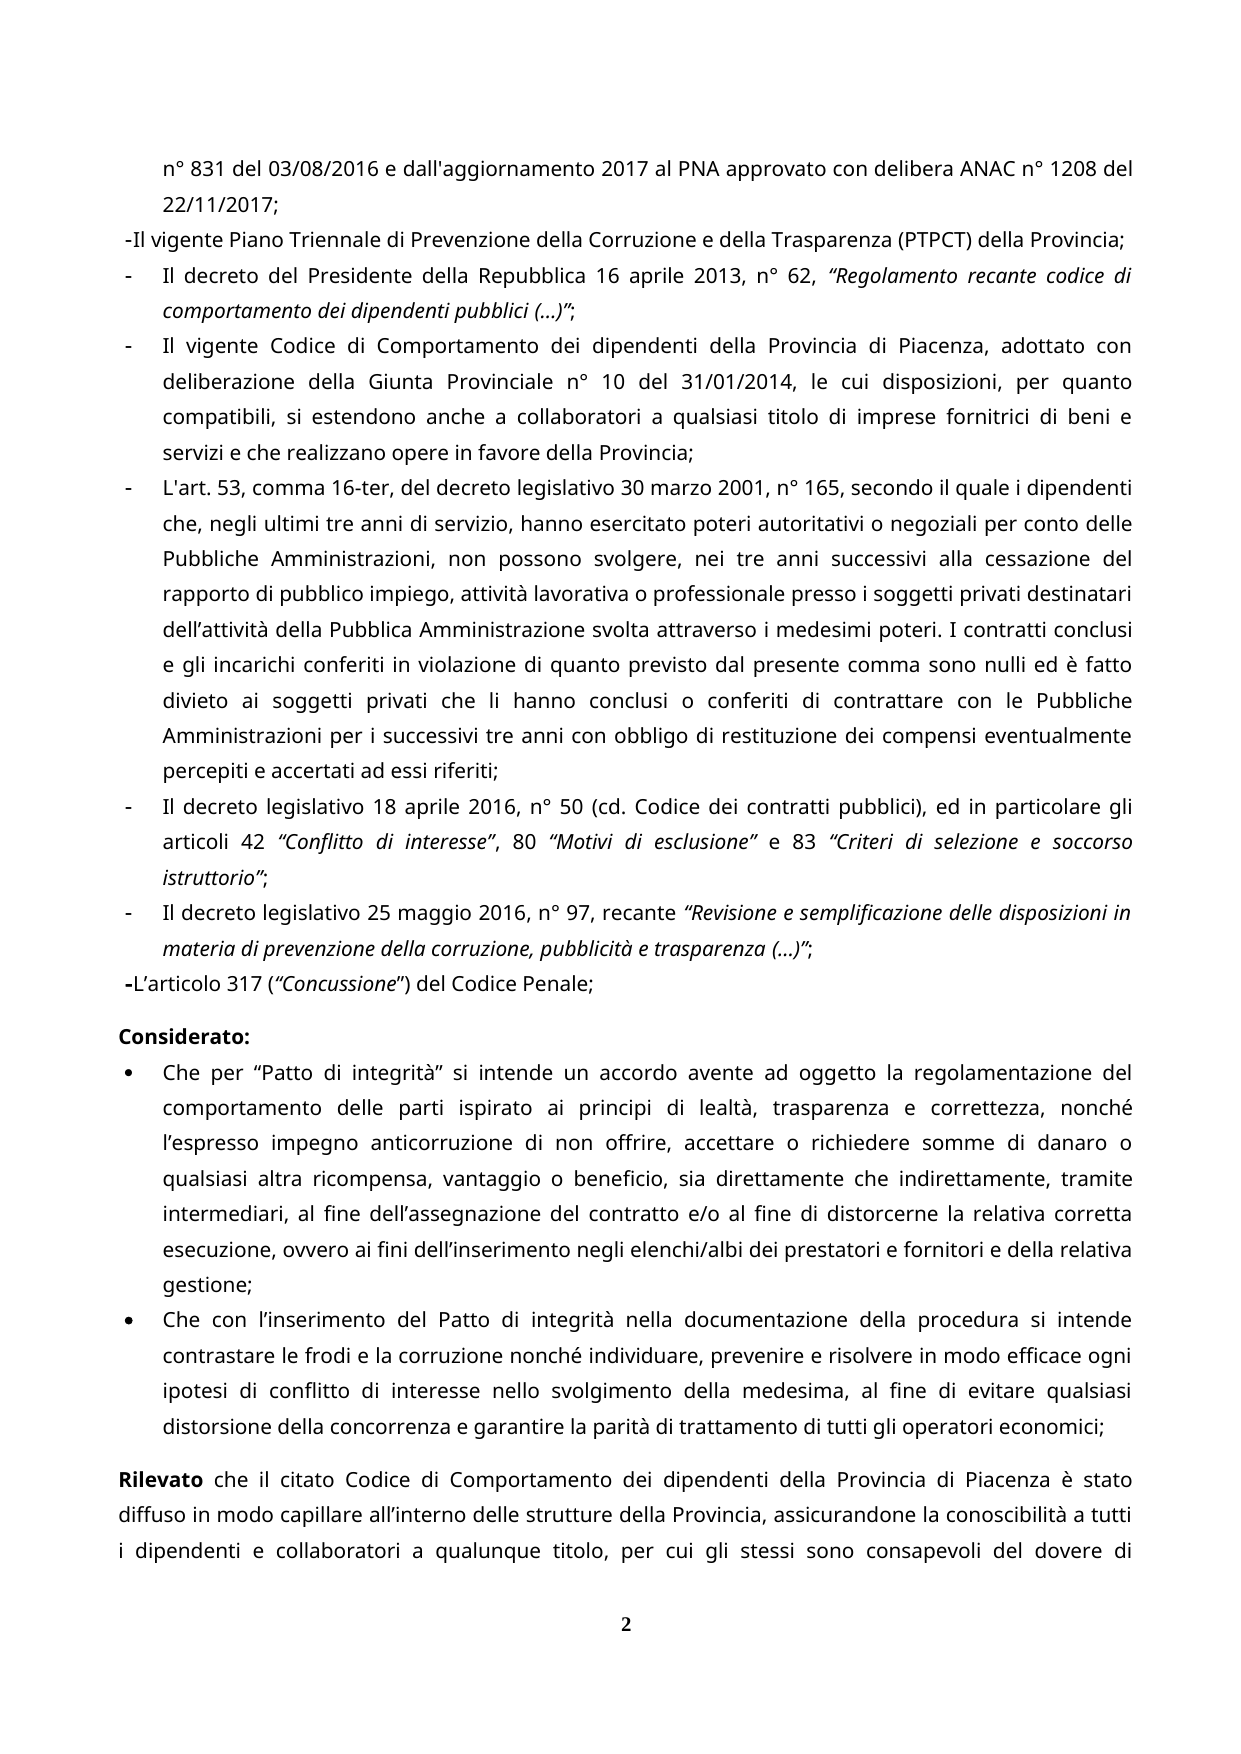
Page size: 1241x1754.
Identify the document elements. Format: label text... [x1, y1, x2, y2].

text Considerato: [118, 1015, 1134, 1051]
list Il vigente Piano Triennale di Prevenzione della Corruzione e della Trasparenza (PTPCT) della Provincia; [125, 218, 1134, 254]
list L’articolo 317 (“Concussione”) del Codice Penale; [125, 962, 1134, 998]
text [118, 1458, 1134, 1564]
list Il decreto del Presidente della Repubblica 16 aprile 2013, n° 62, “Regolamento recante codice di comportamento dei dipendenti pubblici (…)”; [125, 254, 1134, 325]
list Il vigente Codice di Comportamento dei dipendenti della Provincia di Piacenza, adottato con deliberazione della Giunta Provinciale n° 10 del 31/01/2014, le cui disposizioni, per quanto compatibili, si estendono anche a collaboratori a qualsiasi titolo di imprese fornitrici di beni e servizi e che realizzano opere in favore della Provincia; [125, 325, 1134, 466]
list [125, 148, 1134, 218]
list Il decreto legislativo 25 maggio 2016, n° 97, recante “Revisione e semplificazione delle disposizioni in materia di prevenzione della corruzione, pubblicità e trasparenza (…)”; [125, 891, 1134, 962]
list L'art. 53, comma 16-ter, del decreto legislativo 30 marzo 2001, n° 165, secondo il quale i dipendenti che, negli ultimi tre anni di servizio, hanno esercitato poteri autoritativi o negoziali per conto delle Pubbliche Amministrazioni, non possono svolgere, nei tre anni successivi alla cessazione del rapporto di pubblico impiego, attività lavorativa o professionale presso i soggetti privati destinatari dell’attività della Pubblica Amministrazione svolta attraverso i medesimi poteri. I contratti conclusi e gli incarichi conferiti in violazione di quanto previsto dal presente comma sono nulli ed è fatto divieto ai soggetti privati che li hanno conclusi o conferiti di contrattare con le Pubbliche Amministrazioni per i successivi tre anni con obbligo di restituzione dei compensi eventualmente percepiti e accertati ad essi riferiti; [125, 466, 1134, 785]
list Che per “Patto di integrità” si intende un accordo avente ad oggetto la regolamentazione del comportamento delle parti ispirato ai principi di lealtà, trasparenza e correttezza, nonché l’espresso impegno anticorruzione di non offrire, accettare o richiedere somme di danaro o qualsiasi altra ricompensa, vantaggio o beneficio, sia direttamente che indirettamente, tramite intermediari, al fine dell’assegnazione del contratto e/o al fine di distorcerne la relativa corretta esecuzione, ovvero ai fini dell’inserimento negli elenchi/albi dei prestatori e fornitori e della relativa gestione; [125, 1051, 1134, 1299]
list Che con l’inserimento del Patto di integrità nella documentazione della procedura si intende contrastare le frodi e la corruzione nonché individuare, prevenire e risolvere in modo efficace ogni ipotesi di conflitto di interesse nello svolgimento della medesima, al fine di evitare qualsiasi distorsione della concorrenza e garantire la parità di trattamento di tutti gli operatori economici; [125, 1299, 1134, 1440]
list Il decreto legislativo 18 aprile 2016, n° 50 (cd. Codice dei contratti pubblici), ed in particolare gli articoli 42 “Conflitto di interesse”, 80 “Motivi di esclusione” e 83 “Criteri di selezione e soccorso istruttorio”; [125, 785, 1134, 891]
